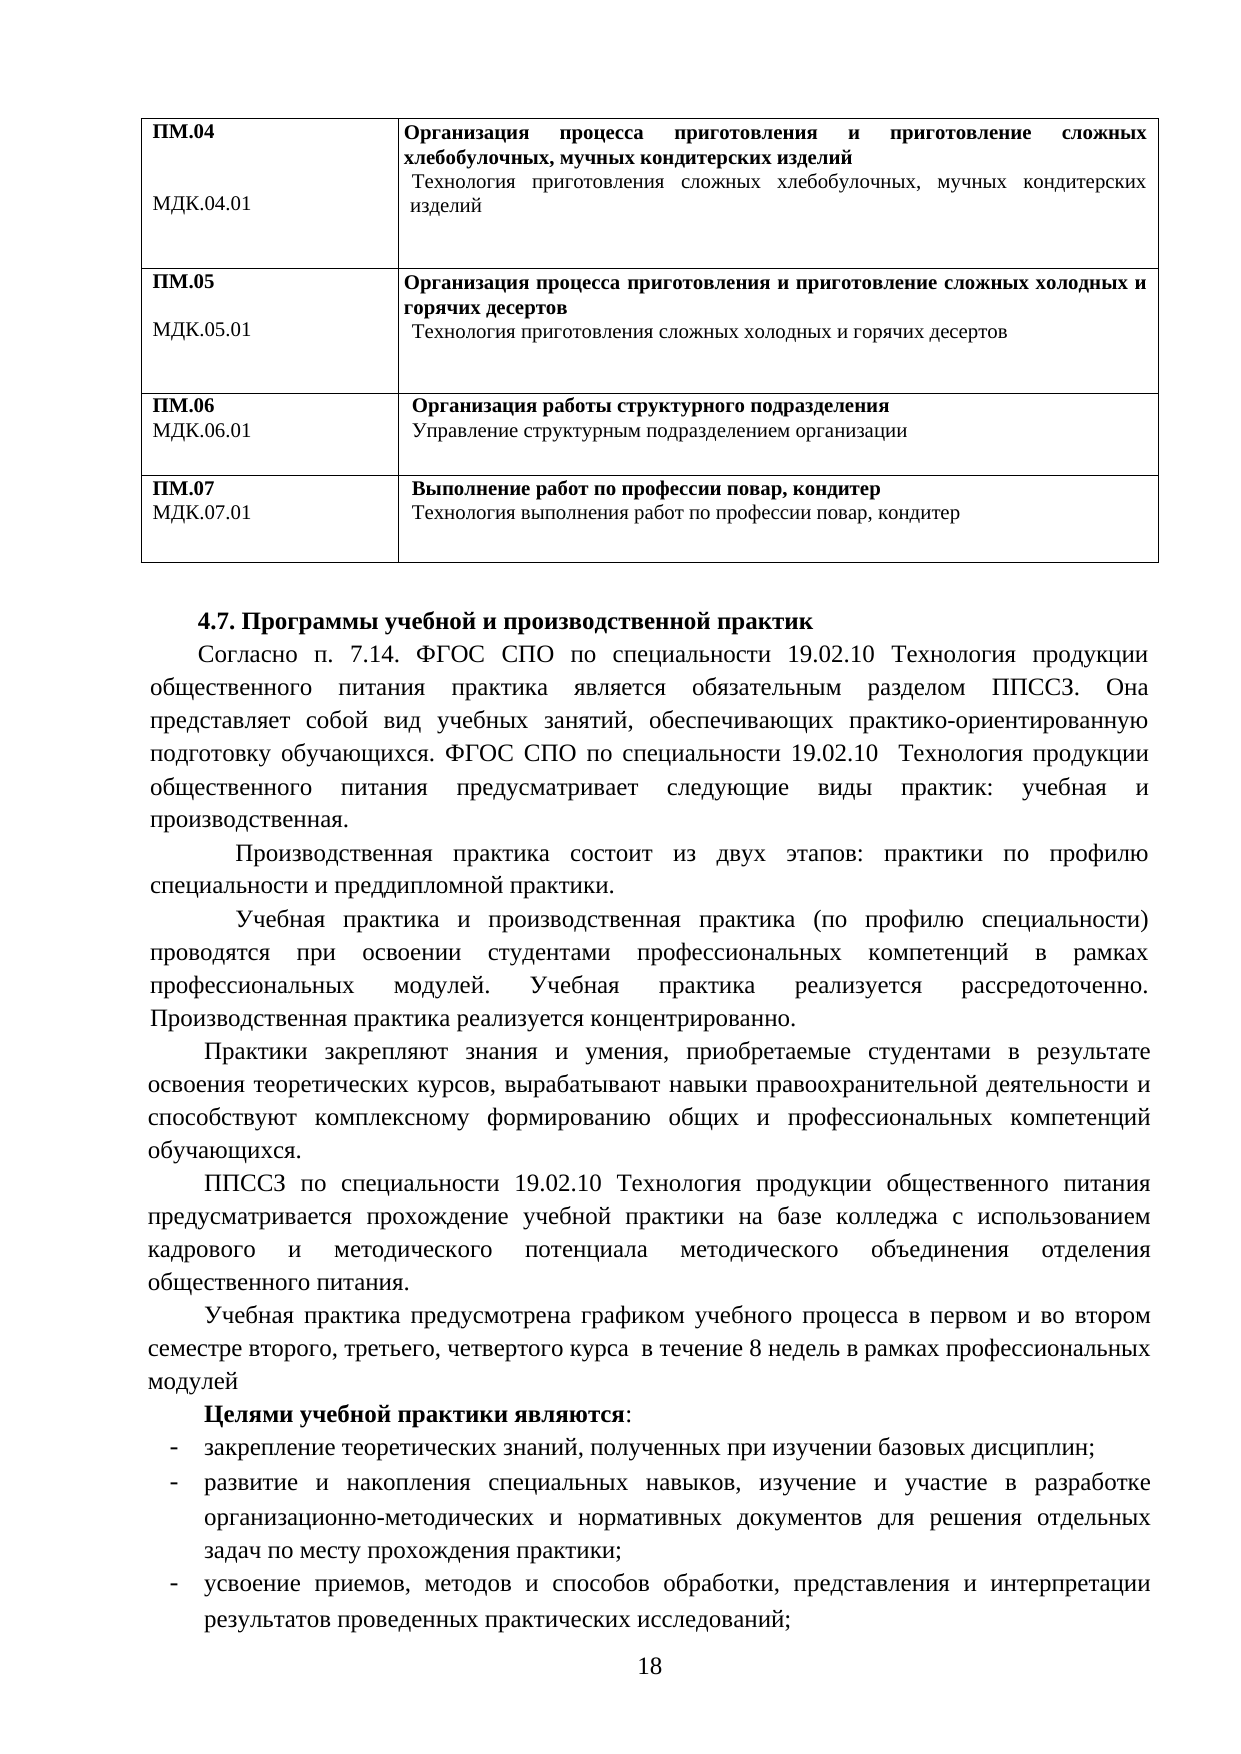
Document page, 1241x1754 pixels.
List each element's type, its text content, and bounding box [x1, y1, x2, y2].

table_cell Организация процесса приготовления и приготовление сложных хлебобулочных, мучных кондитерских изделий Технология приготовления сложных хлебобулочных, мучных кондитерских изделий [399, 119, 1158, 268]
text 4.7. Программы учебной и производственной практик [150, 606, 1149, 635]
text Производственная практика состоит из двух этапов: практики по профилю специальности и преддипломной практики. [150, 838, 1149, 899]
table_cell ПМ.04 МДК.04.01 [142, 119, 398, 268]
text Учебная практика предусмотрена графиком учебного процесса в первом и во втором семестре второго, третьего, четвертого курса в течение 8 недель в рамках профессиональных модулей [148, 1300, 1152, 1395]
text Учебная практика и производственная практика (по профилю специальности) проводятся при освоении студентами профессиональных компетенций в рамках профессиональных модулей. Учебная практика реализуется рассредоточенно. Производственная практика реализуется концентрированно. [150, 904, 1149, 1031]
text ППССЗ по специальности 19.02.10 Технология продукции общественного питания предусматривается прохождение учебной практики на базе колледжа с использованием кадрового и методического потенциала методического объединения отделения общественного питания. [148, 1168, 1152, 1296]
list усвоение приемов, методов и способов обработки, представления и интерпретации результатов проведенных практических исследований; [166, 1568, 1152, 1632]
table_cell Организация процесса приготовления и приготовление сложных холодных и горячих десертов Технология приготовления сложных холодных и горячих десертов [399, 269, 1158, 392]
table_cell Организация работы структурного подразделения Управление структурным подразделением организации [399, 394, 1158, 474]
table_cell ПМ.06 МДК.06.01 [142, 394, 398, 474]
list развитие и накопления специальных навыков, изучение и участие в разработке организационно-методических и нормативных документов для решения отдельных задач по месту прохождения практики; [166, 1467, 1152, 1564]
text Практики закрепляют знания и умения, приобретаемые студентами в результате освоения теоретических курсов, вырабатывают навыки правоохранительной деятельности и способствуют комплексному формированию общих и профессиональных компетенций обучающихся. [148, 1036, 1152, 1163]
list закрепление теоретических знаний, полученных при изучении базовых дисциплин; [166, 1432, 1152, 1463]
table_cell Выполнение работ по профессии повар, кондитер Технология выполнения работ по профессии повар, кондитер [399, 476, 1158, 562]
text Целями учебной практики являются: [148, 1399, 1152, 1428]
table_cell ПМ.07 МДК.07.01 [142, 476, 398, 562]
text Согласно п. 7.14. ФГОС СПО по специальности 19.02.10 Технология продукции общественного питания практика является обязательным разделом ППССЗ. Она представляет собой вид учебных занятий, обеспечивающих практико-ориентированную подготовку обучающихся. ФГОС СПО по специальности 19.02.10 Технология продукции общественного питания предусматривает следующие виды практик: учебная и производственная. [150, 639, 1149, 833]
table_cell ПМ.05 МДК.05.01 [142, 269, 398, 392]
